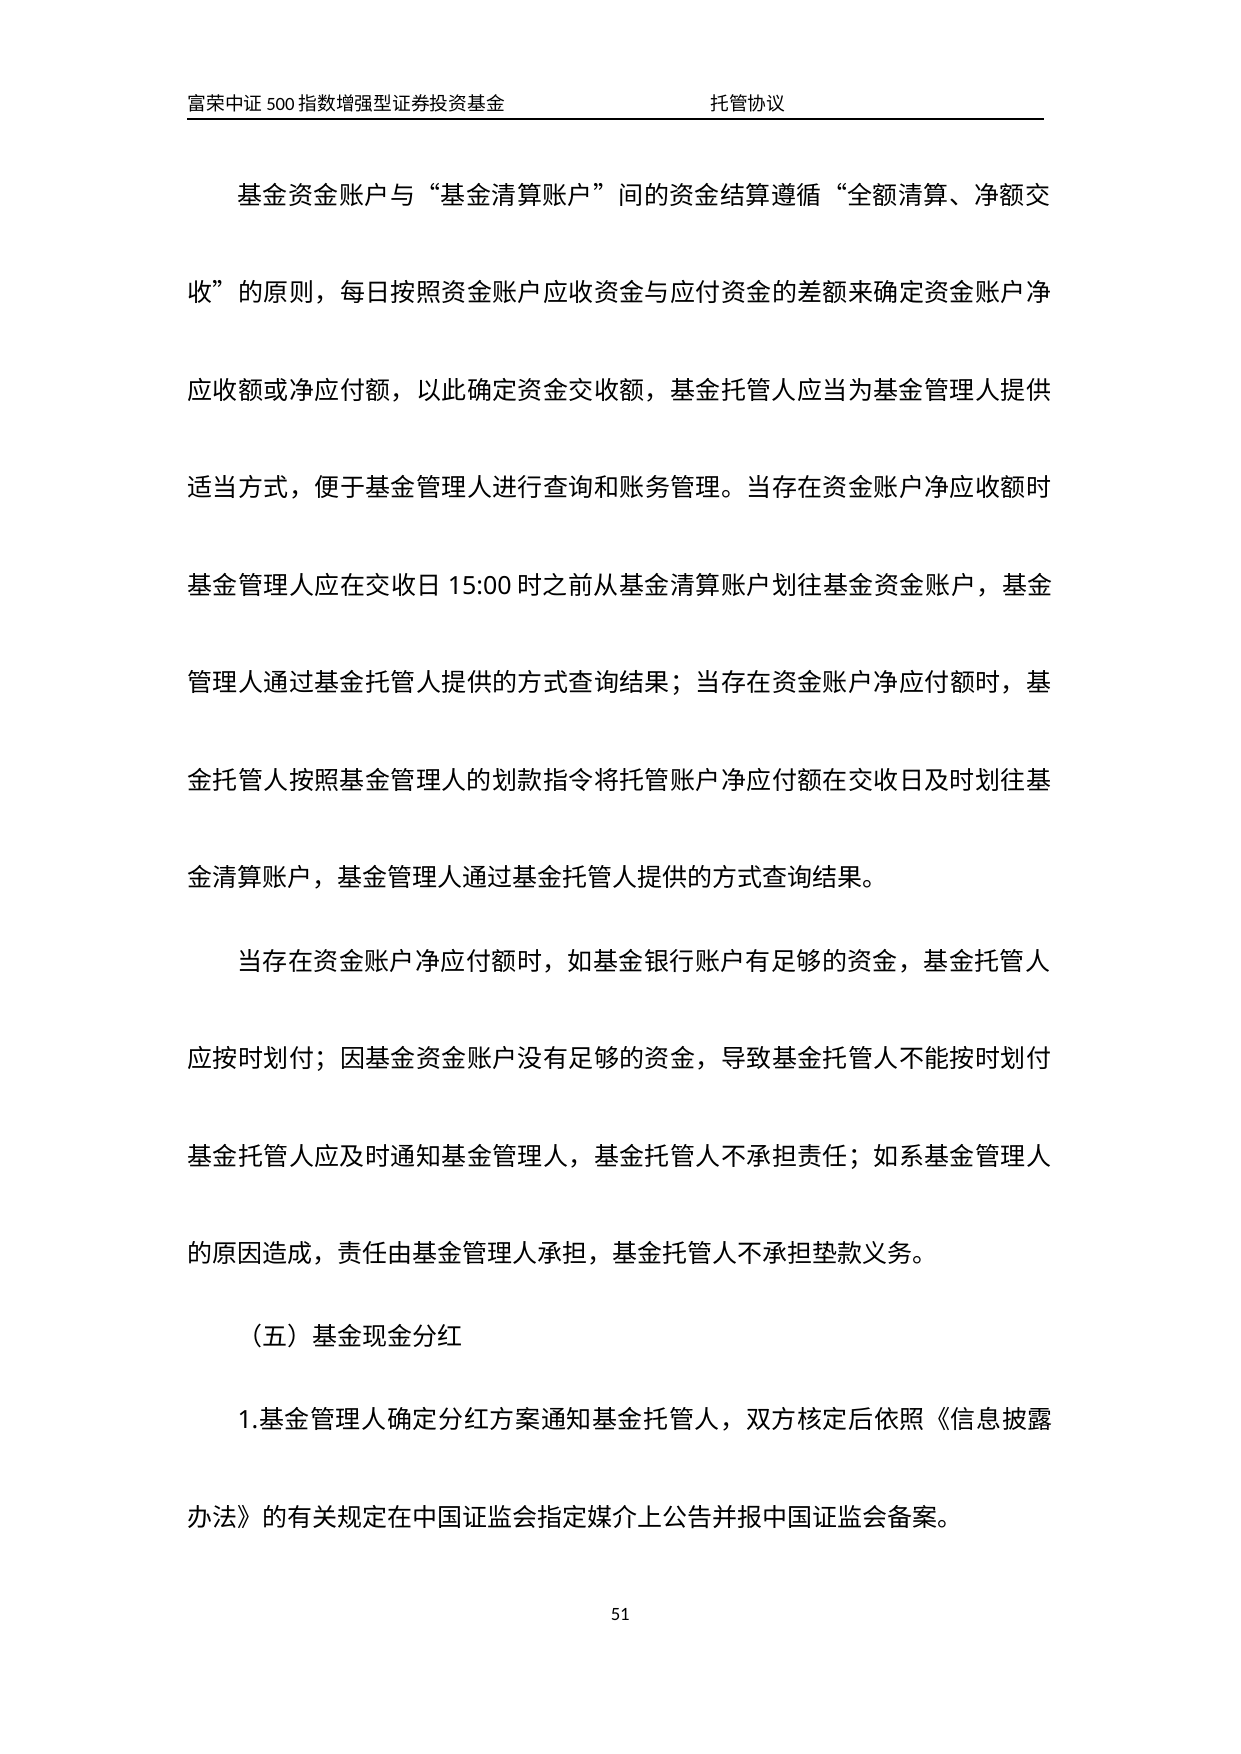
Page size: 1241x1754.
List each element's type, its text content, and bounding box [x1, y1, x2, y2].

text 1.基金管理人确定分红方案通知基金托管人，双方核定后依照《信息披露办法》的有关规定在中国证监会指定媒介上公告并报中国证监会备案。 [187, 1385, 1053, 1548]
text 基金资金账户与“基金清算账户”间的资金结算遵循“全额清算、净额交收”的原则，每日按照资金账户应收资金与应付资金的差额来确定资金账户净应收额或净应付额，以此确定资金交收额，基金托管人应当为基金管理人提供适当方式，便于基金管理人进行查询和账务管理。当存在资金账户净应收额时，基金管理人应在交收日15:00时之前从基金清算账户划往基金资金账户，基金管理人通过基金托管人提供的方式查询结果；当存在资金账户净应付额时，基金托管人按照基金管理人的划款指令将托管账户净应付额在交收日及时划往基金清算账户，基金管理人通过基金托管人提供的方式查询结果。 [187, 161, 1053, 908]
text （五）基金现金分红 [187, 1302, 1053, 1367]
text 当存在资金账户净应付额时，如基金银行账户有足够的资金，基金托管人应按时划付；因基金资金账户没有足够的资金，导致基金托管人不能按时划付，基金托管人应及时通知基金管理人，基金托管人不承担责任；如系基金管理人的原因造成，责任由基金管理人承担，基金托管人不承担垫款义务。 [187, 927, 1053, 1284]
